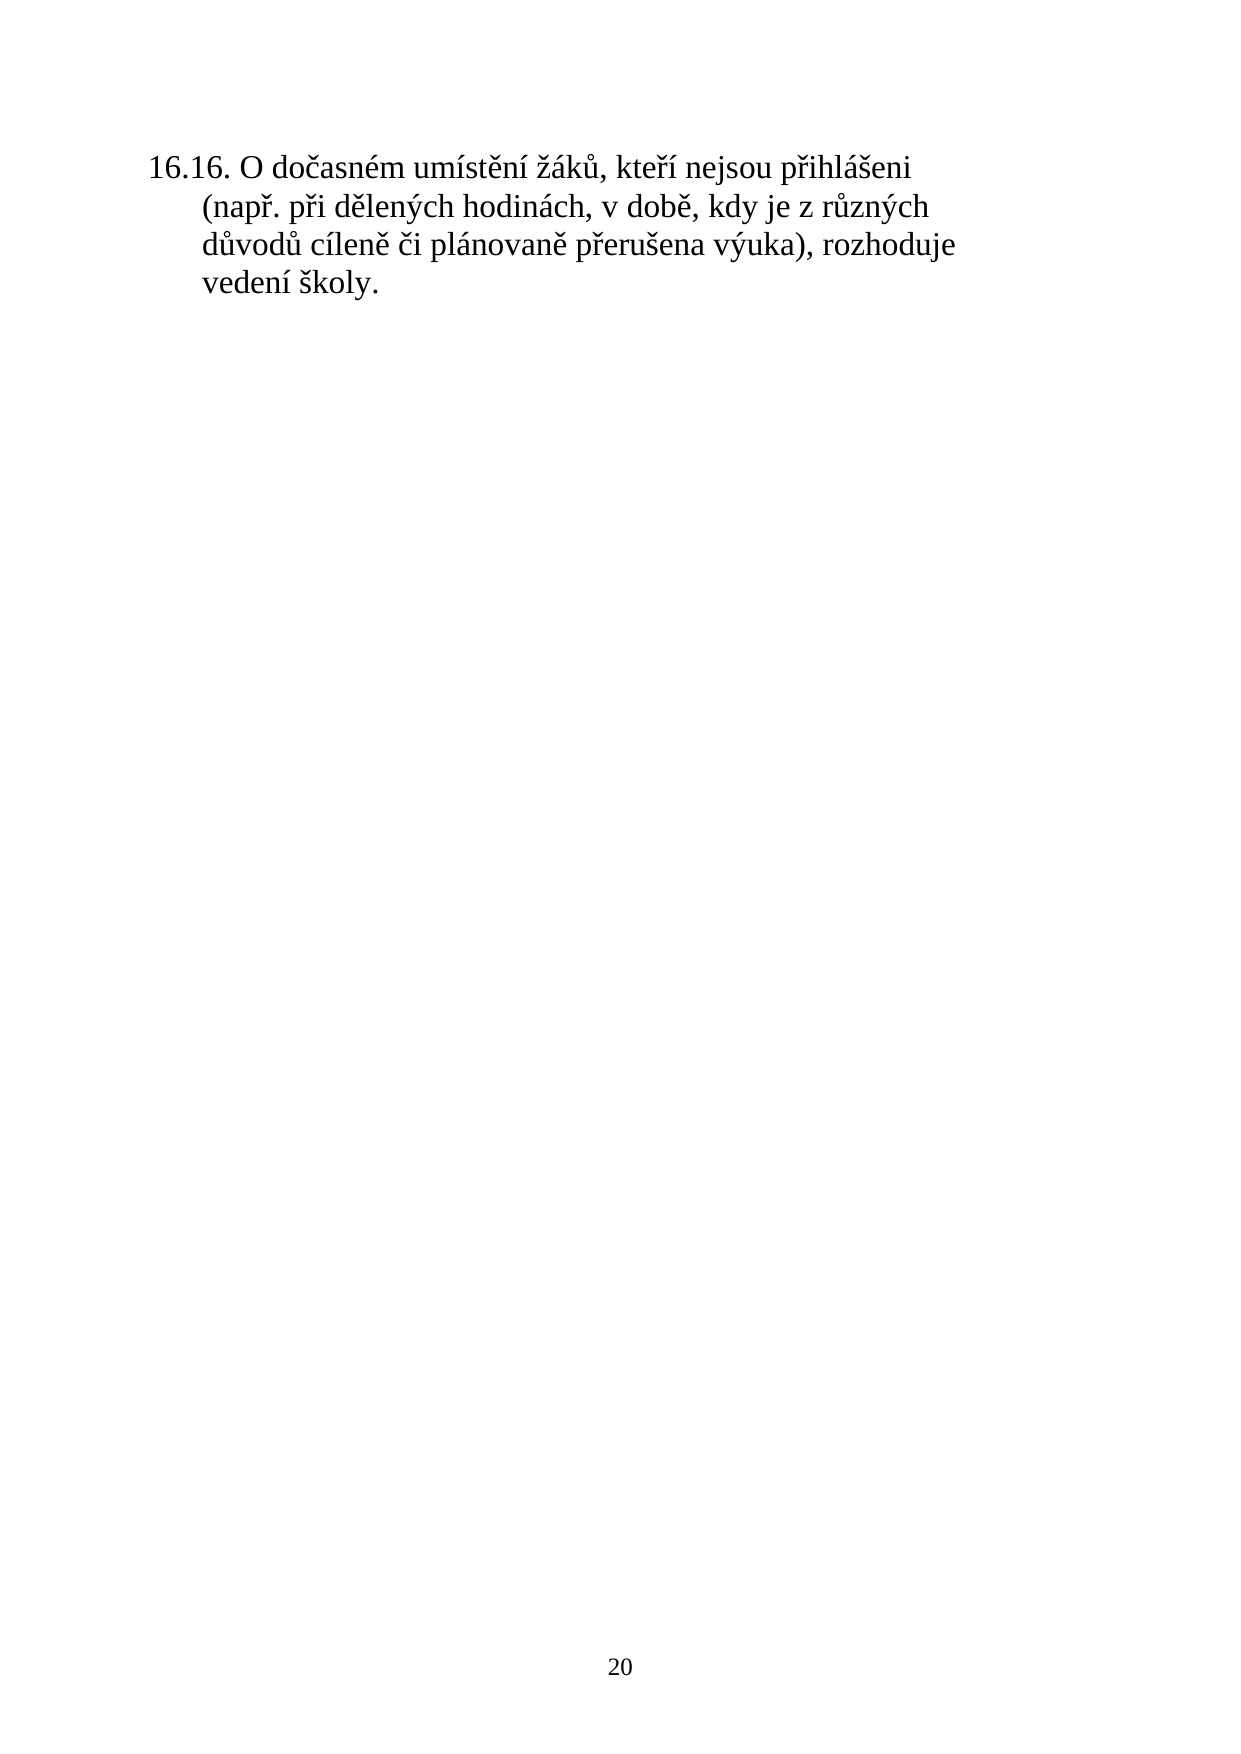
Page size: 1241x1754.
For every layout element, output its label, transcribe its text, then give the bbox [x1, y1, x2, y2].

text vedení školy. [185, 263, 1093, 301]
text důvodů cíleně či plánovaně přerušena výuka), rozhoduje [185, 224, 1093, 263]
text 16.16. O dočasném umístění žáků, kteří nejsou přihlášeni [148, 148, 1093, 186]
text (např. při dělených hodinách, v době, kdy je z různých [185, 186, 1093, 224]
